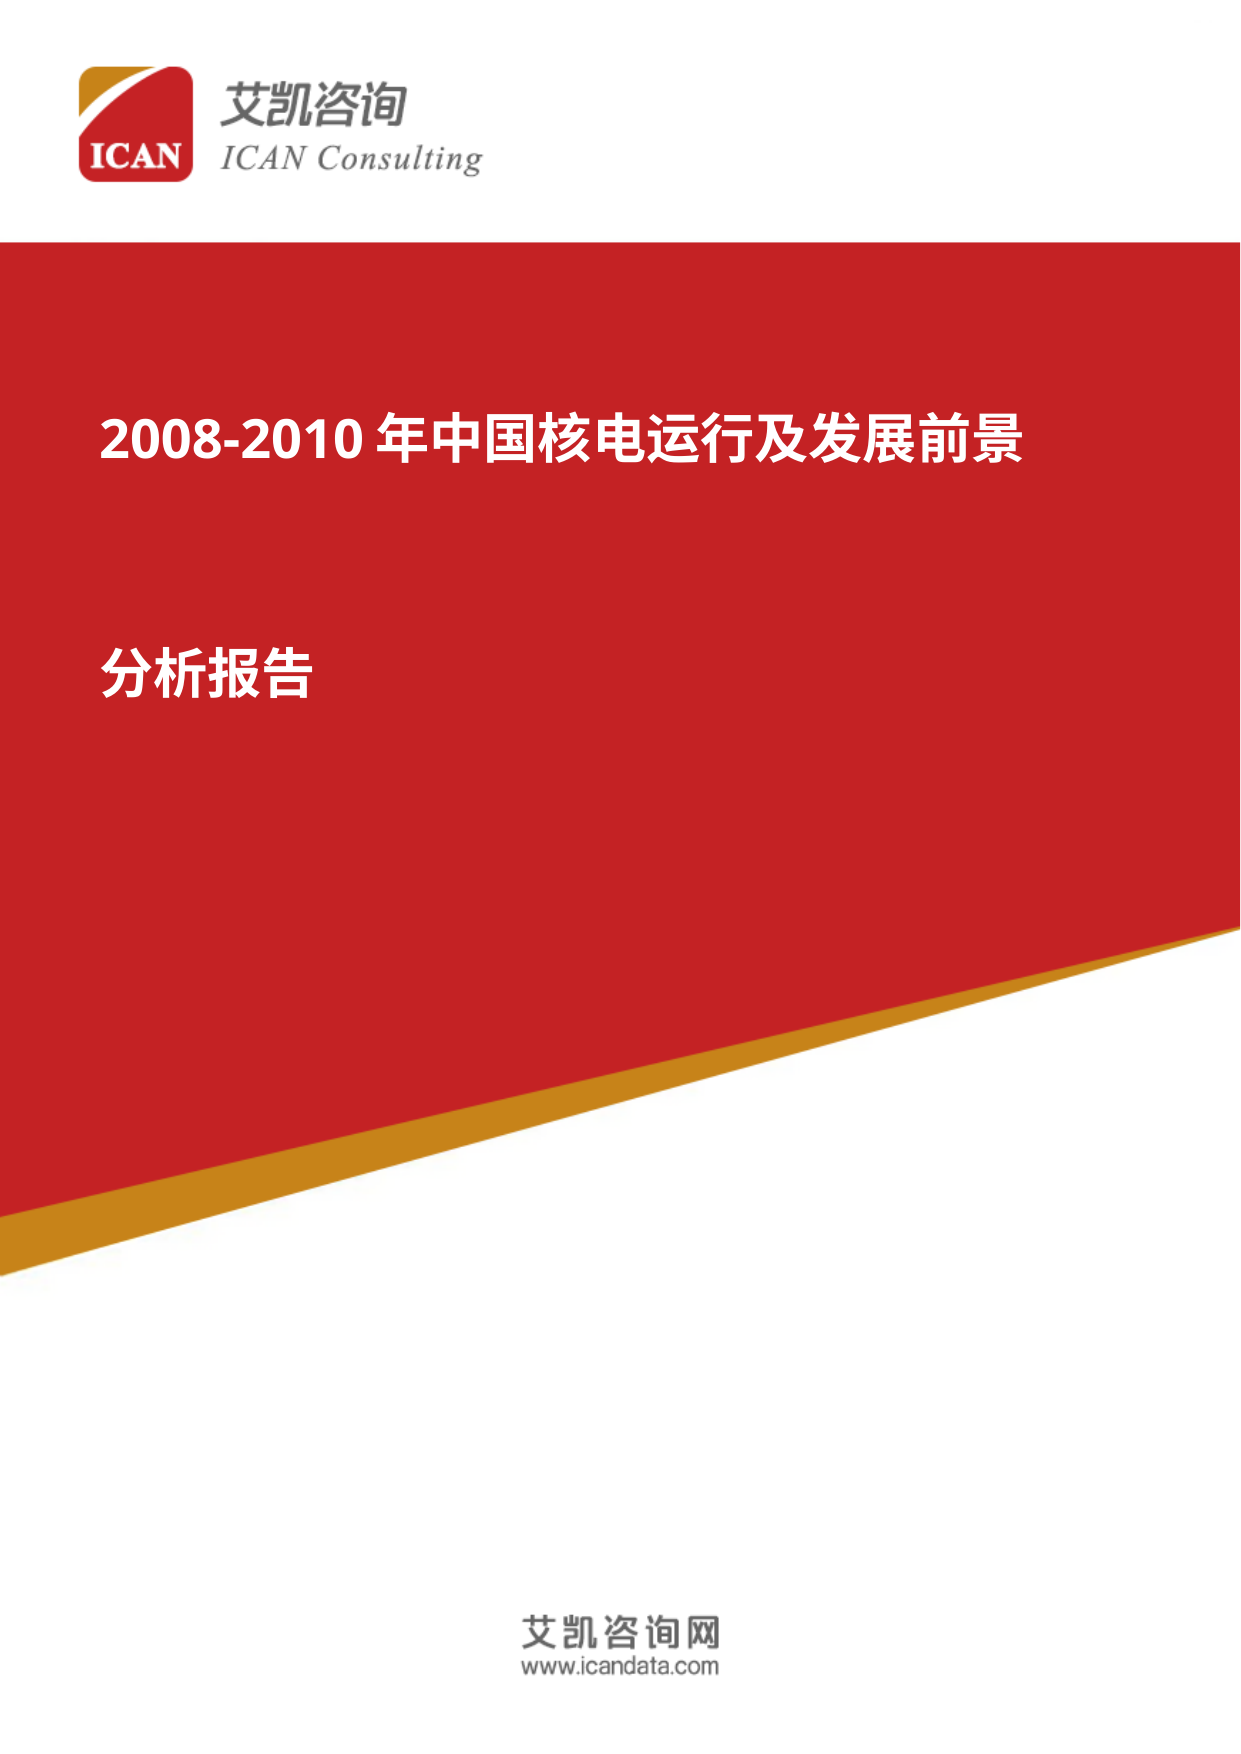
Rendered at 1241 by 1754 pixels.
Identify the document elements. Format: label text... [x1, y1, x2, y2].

picture [0, 5, 1241, 1754]
subtitle 2008-2010年中国核电运行及发展前景分析报告 [99, 386, 1053, 718]
